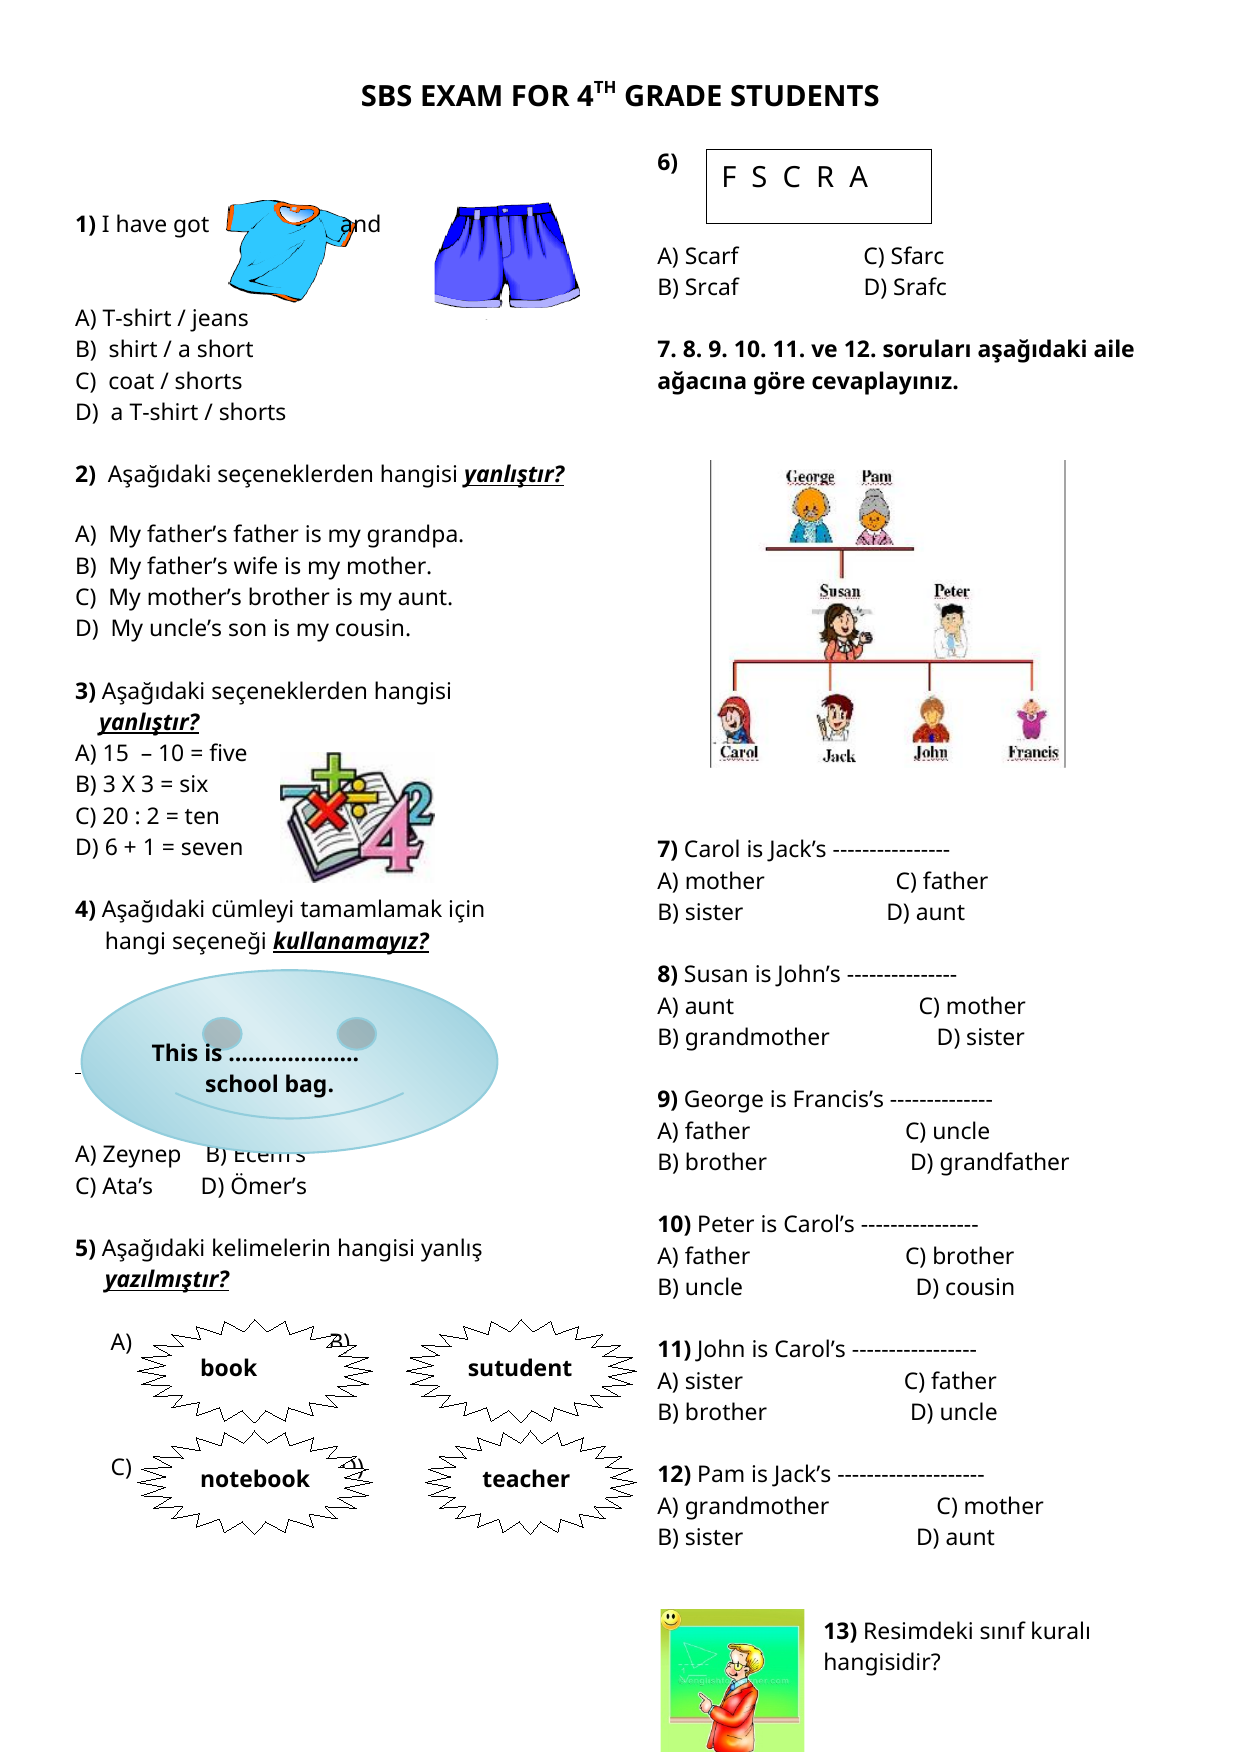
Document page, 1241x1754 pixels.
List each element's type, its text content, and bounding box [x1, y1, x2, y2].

text 8) Susan is John’s --------------- [657, 958, 1165, 990]
text 5) Aşağıdaki kelimelerin hangisi yanlış [75, 1232, 583, 1263]
text C) coat / shorts [75, 365, 583, 396]
text B) brother D) uncle [657, 1396, 1165, 1427]
picture [280, 862, 435, 883]
text 10) Peter is Carol’s ---------------- [657, 1208, 1165, 1240]
text hangi seçeneği kullanamayız? [75, 925, 583, 956]
text 7. 8. 9. 10. 11. ve 12. soruları aşağıdaki aile ağacına göre cevaplayınız. [657, 333, 1165, 396]
picture [660, 1609, 805, 1751]
text A) B) [104, 1326, 200, 1357]
text 1) I have got and [75, 208, 583, 240]
text A) father C) brother [657, 1240, 1165, 1271]
text 3) Aşağıdaki seçeneklerden hangisi [75, 675, 583, 706]
text B) sister D) aunt [657, 1521, 1165, 1552]
text A) aunt C) mother [657, 990, 1165, 1021]
text A) father C) uncle [657, 1115, 1165, 1146]
text A) grandmother C) mother [657, 1490, 1165, 1521]
text A) T-shirt / jeans [75, 302, 583, 333]
text B) shirt / a short [75, 333, 583, 365]
text B) My father’s wife is my mother. [75, 550, 583, 581]
text 13) Resimdeki sınıf kuralı hangisidir? [805, 1615, 1165, 1677]
text yanlıştır? [75, 706, 583, 737]
text B) 3 X 3 = six [75, 768, 583, 800]
text C) 20 : 2 = ten [75, 800, 583, 831]
text A) B) [311, 1326, 467, 1357]
text A) sister C) father [657, 1365, 1165, 1396]
text C) My mother’s brother is my aunt. [75, 581, 583, 612]
text 9) George is Francis’s -------------- [657, 1083, 1165, 1115]
text B) grandmother D) sister [657, 1021, 1165, 1052]
text D) My uncle’s son is my cousin. [75, 612, 583, 643]
text A) 15 – 10 = five [75, 737, 583, 768]
text 12) Pam is Jack’s -------------------- [657, 1458, 1165, 1490]
text 6) [657, 146, 1165, 177]
text B) sister D) aunt [657, 896, 1165, 927]
text A) Zeynep B) Ecem’s [75, 1138, 583, 1170]
text C) Ata’s D) Ömer’s [75, 1170, 583, 1201]
text 7) Carol is Jack’s ---------------- [657, 833, 1165, 865]
text A) Scarf C) Sfarc [657, 240, 1165, 271]
text A) My father’s father is my grandpa. [75, 518, 583, 550]
text D) a T-shirt / shorts [75, 396, 583, 427]
text D) 6 + 1 = seven [75, 831, 583, 862]
text A) mother C) father [657, 865, 1165, 896]
text C) D) [104, 1451, 181, 1482]
text yazılmıştır? [104, 1263, 583, 1295]
picture [710, 460, 1066, 767]
text B) Srcaf D) Srafc [657, 271, 1165, 302]
text B) uncle D) cousin [657, 1271, 1165, 1302]
text 2) Aşağıdaki seçeneklerden hangisi yanlıştır? [75, 458, 583, 490]
text SBS EXAM FOR 4TH GRADE STUDENTS [75, 75, 1165, 115]
text C) D) [329, 1451, 464, 1482]
text 4) Aşağıdaki cümleyi tamamlamak için [75, 893, 583, 925]
text B) brother D) grandfather [657, 1146, 1165, 1177]
text 11) John is Carol’s ----------------- [657, 1333, 1165, 1365]
